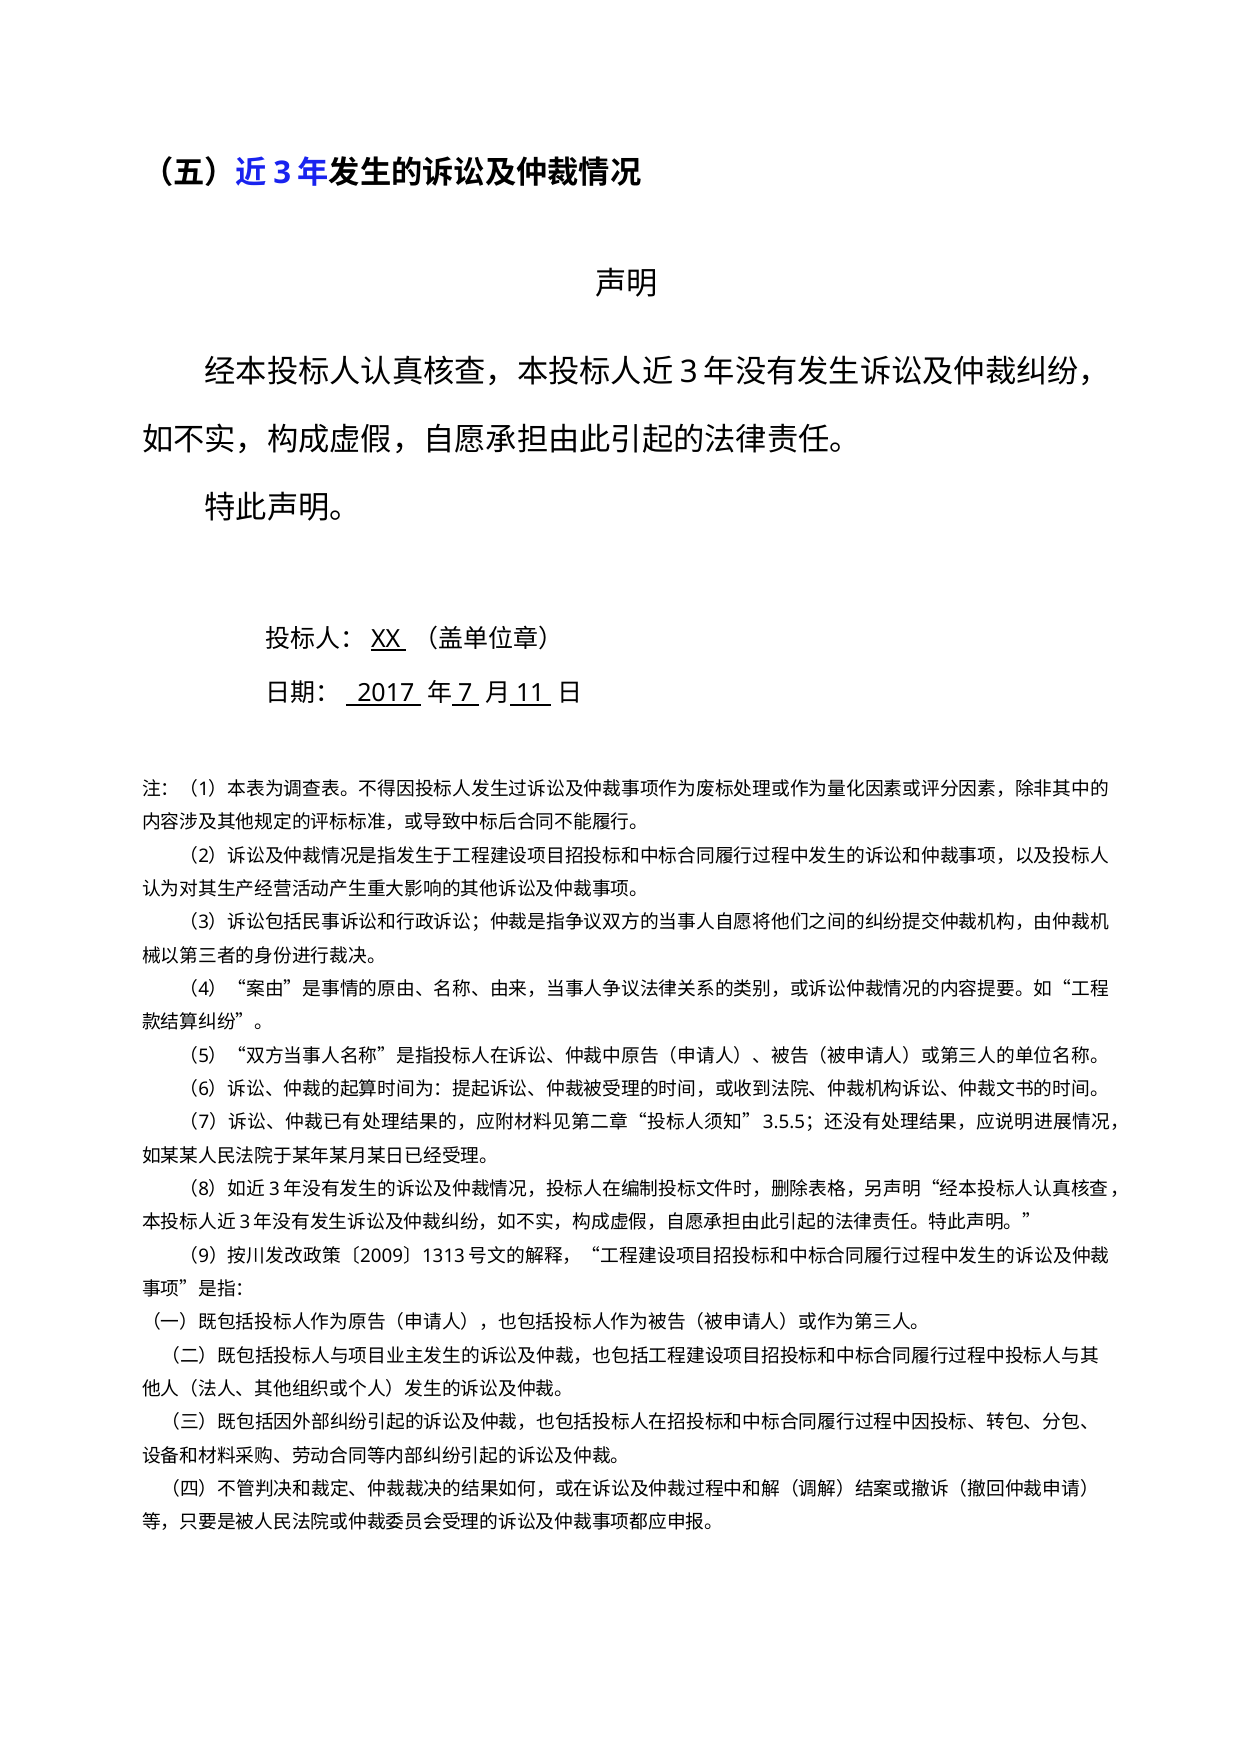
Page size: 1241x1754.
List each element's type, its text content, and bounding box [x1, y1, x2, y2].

subtitle （五）近3年发生的诉讼及仲裁情况 [142, 148, 1110, 193]
text 日期： 2017 年 7 月 11 日 [142, 673, 1110, 709]
text 投标人： XX （盖单位章） [142, 618, 1110, 654]
text （5）“双方当事人名称”是指投标人在诉讼、仲裁中原告（申请人）、被告（被申请人）或第三人的单位名称。 [142, 1035, 1110, 1069]
text 声明 [142, 258, 1110, 304]
text （四）不管判决和裁定、仲裁裁决的结果如何，或在诉讼及仲裁过程中和解（调解）结案或撤诉（撤回仲裁申请）等，只要是被人民法院或仲裁委员会受理的诉讼及仲裁事项都应申报。 [142, 1469, 1110, 1535]
text （4）“案由”是事情的原由、名称、由来，当事人争议法律关系的类别，或诉讼仲裁情况的内容提要。如“工程款结算纠纷”。 [142, 969, 1110, 1035]
text （6）诉讼、仲裁的起算时间为：提起诉讼、仲裁被受理的时间，或收到法院、仲裁机构诉讼、仲裁文书的时间。 [142, 1069, 1110, 1102]
text 特此声明。 [142, 482, 1110, 527]
text （3）诉讼包括民事诉讼和行政诉讼；仲裁是指争议双方的当事人自愿将他们之间的纠纷提交仲裁机构，由仲裁机械以第三者的身份进行裁决。 [142, 902, 1110, 969]
text （一）既包括投标人作为原告（申请人），也包括投标人作为被告（被申请人）或作为第三人。 [142, 1302, 1110, 1335]
text 经本投标人认真核查，本投标人近3年没有发生诉讼及仲裁纠纷，如不实，构成虚假，自愿承担由此引起的法律责任。 [142, 346, 1110, 459]
text （2）诉讼及仲裁情况是指发生于工程建设项目招投标和中标合同履行过程中发生的诉讼和仲裁事项，以及投标人认为对其生产经营活动产生重大影响的其他诉讼及仲裁事项。 [142, 835, 1110, 902]
text （二）既包括投标人与项目业主发生的诉讼及仲裁，也包括工程建设项目招投标和中标合同履行过程中投标人与其他人（法人、其他组织或个人）发生的诉讼及仲裁。 [142, 1335, 1110, 1402]
text 注：（1）本表为调查表。不得因投标人发生过诉讼及仲裁事项作为废标处理或作为量化因素或评分因素，除非其中的内容涉及其他规定的评标标准，或导致中标后合同不能履行。 [142, 769, 1110, 835]
text （三）既包括因外部纠纷引起的诉讼及仲裁，也包括投标人在招投标和中标合同履行过程中因投标、转包、分包、设备和材料采购、劳动合同等内部纠纷引起的诉讼及仲裁。 [142, 1402, 1110, 1469]
text （8）如近3年没有发生的诉讼及仲裁情况，投标人在编制投标文件时，删除表格，另声明“经本投标人认真核查，本投标人近3年没有发生诉讼及仲裁纠纷，如不实，构成虚假，自愿承担由此引起的法律责任。特此声明。” [142, 1169, 1110, 1235]
text （9）按川发改政策〔2009〕1313号文的解释，“工程建设项目招投标和中标合同履行过程中发生的诉讼及仲裁事项”是指： [142, 1235, 1110, 1302]
text （7）诉讼、仲裁已有处理结果的，应附材料见第二章“投标人须知”3.5.5；还没有处理结果，应说明进展情况，如某某人民法院于某年某月某日已经受理。 [142, 1102, 1110, 1169]
